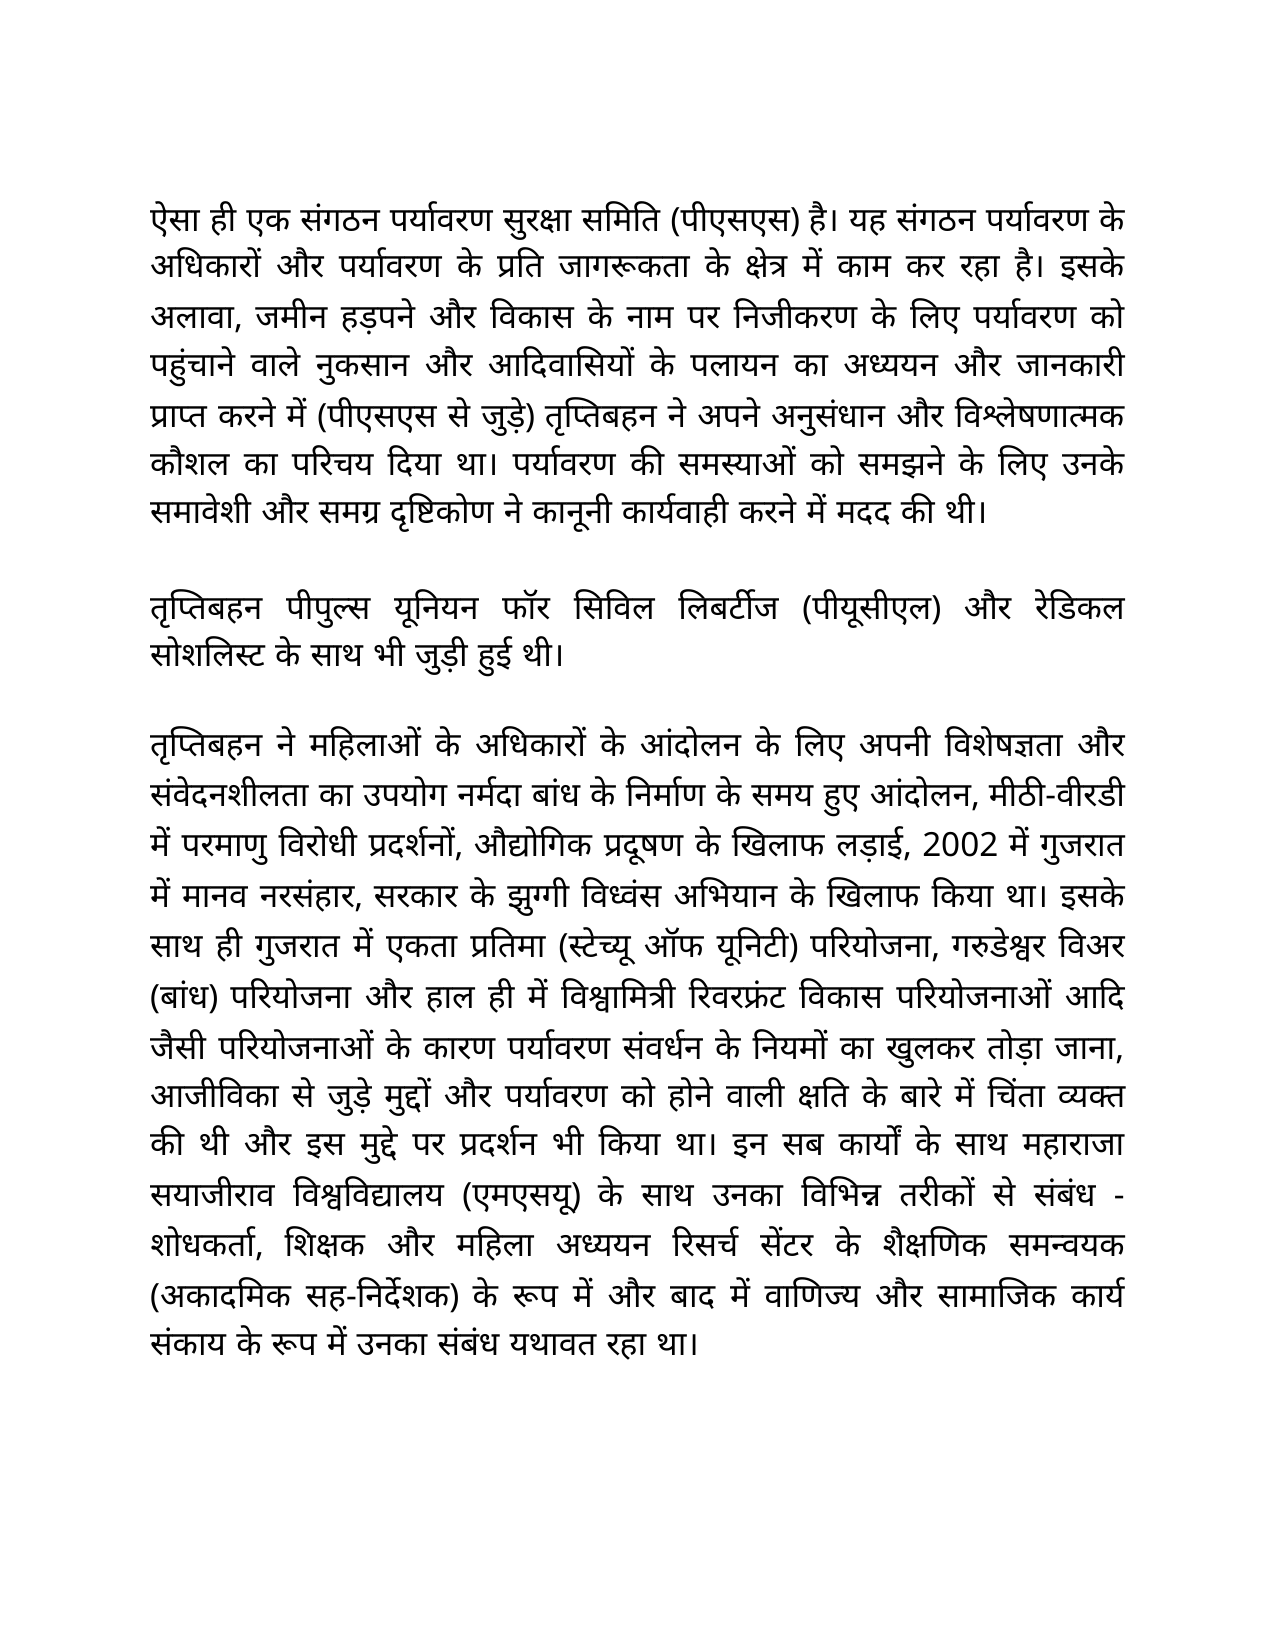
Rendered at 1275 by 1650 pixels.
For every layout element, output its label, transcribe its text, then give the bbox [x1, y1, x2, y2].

text तृप्तिबहन पीपुल्स यूनियन फॉर सिविल लिबर्टीज (पीयूसीएल) और रेडिकल सोशलिस्ट के साथ भी जुड़ी हुई थी। [150, 584, 1125, 682]
text ऐसा ही एक संगठन पर्यावरण सुरक्षा समिति (पीएसएस) है। यह संगठन पर्यावरण के अधिकारों और पर्यावरण के प्रति जागरूकता के क्षेत्र में काम कर रहा है। इसके अलावा, जमीन हड़पने और विकास के नाम पर निजीकरण के लिए पर्यावरण को पहुंचाने वाले नुकसान और आदिवासियों के पलायन का अध्ययन और जानकारी प्राप्त करने में (पीएसएस से जुड़े) तृप्तिबहन ने अपने अनुसंधान और विश्लेषणात्मक कौशल का परिचय दिया था। पर्यावरण की समस्याओं को समझने के लिए उनके समावेशी और समग्र दृष्टिकोण ने कानूनी कार्यवाही करने में मदद की थी। [150, 195, 1125, 539]
text तृप्तिबहन ने महिलाओं के अधिकारों के आंदोलन के लिए अपनी विशेषज्ञता और संवेदनशीलता का उपयोग नर्मदा बांध के निर्माण के समय हुए आंदोलन, मीठी-वीरडी में परमाणु विरोधी प्रदर्शनों, औद्योगिक प्रदूषण के खिलाफ लड़ाई, 2002 में गुजरात में मानव नरसंहार, सरकार के झुग्गी विध्वंस अभियान के खिलाफ किया था। इसके साथ ही गुजरात में एकता प्रतिमा (स्टेच्यू ऑफ यूनिटी) परियोजना, गरुडेश्वर विअर (बांध) परियोजना और हाल ही में विश्वामित्री रिवरफ्रंट विकास परियोजनाओं आदि जैसी परियोजनाओं के कारण पर्यावरण संवर्धन के नियमों का खुलकर तोड़ा जाना, आजीविका से जुड़े मुद्दों और पर्यावरण को होने वाली क्षति के बारे में चिंता व्यक्त की थी और इस मुद्दे पर प्रदर्शन भी किया था। इन सब कार्यों के साथ महाराजा सयाजीराव विश्वविद्यालय (एमएसयू) के साथ उनका विभिन्न तरीकों से संबंध - शोधकर्ता, शिक्षक और महिला अध्ययन रिसर्च सेंटर के शैक्षणिक समन्वयक (अकादमिक सह-निर्देशक) के रूप में और बाद में वाणिज्य और सामाजिक कार्य संकाय के रूप में उनका संबंध यथावत रहा था। [150, 727, 1125, 1371]
